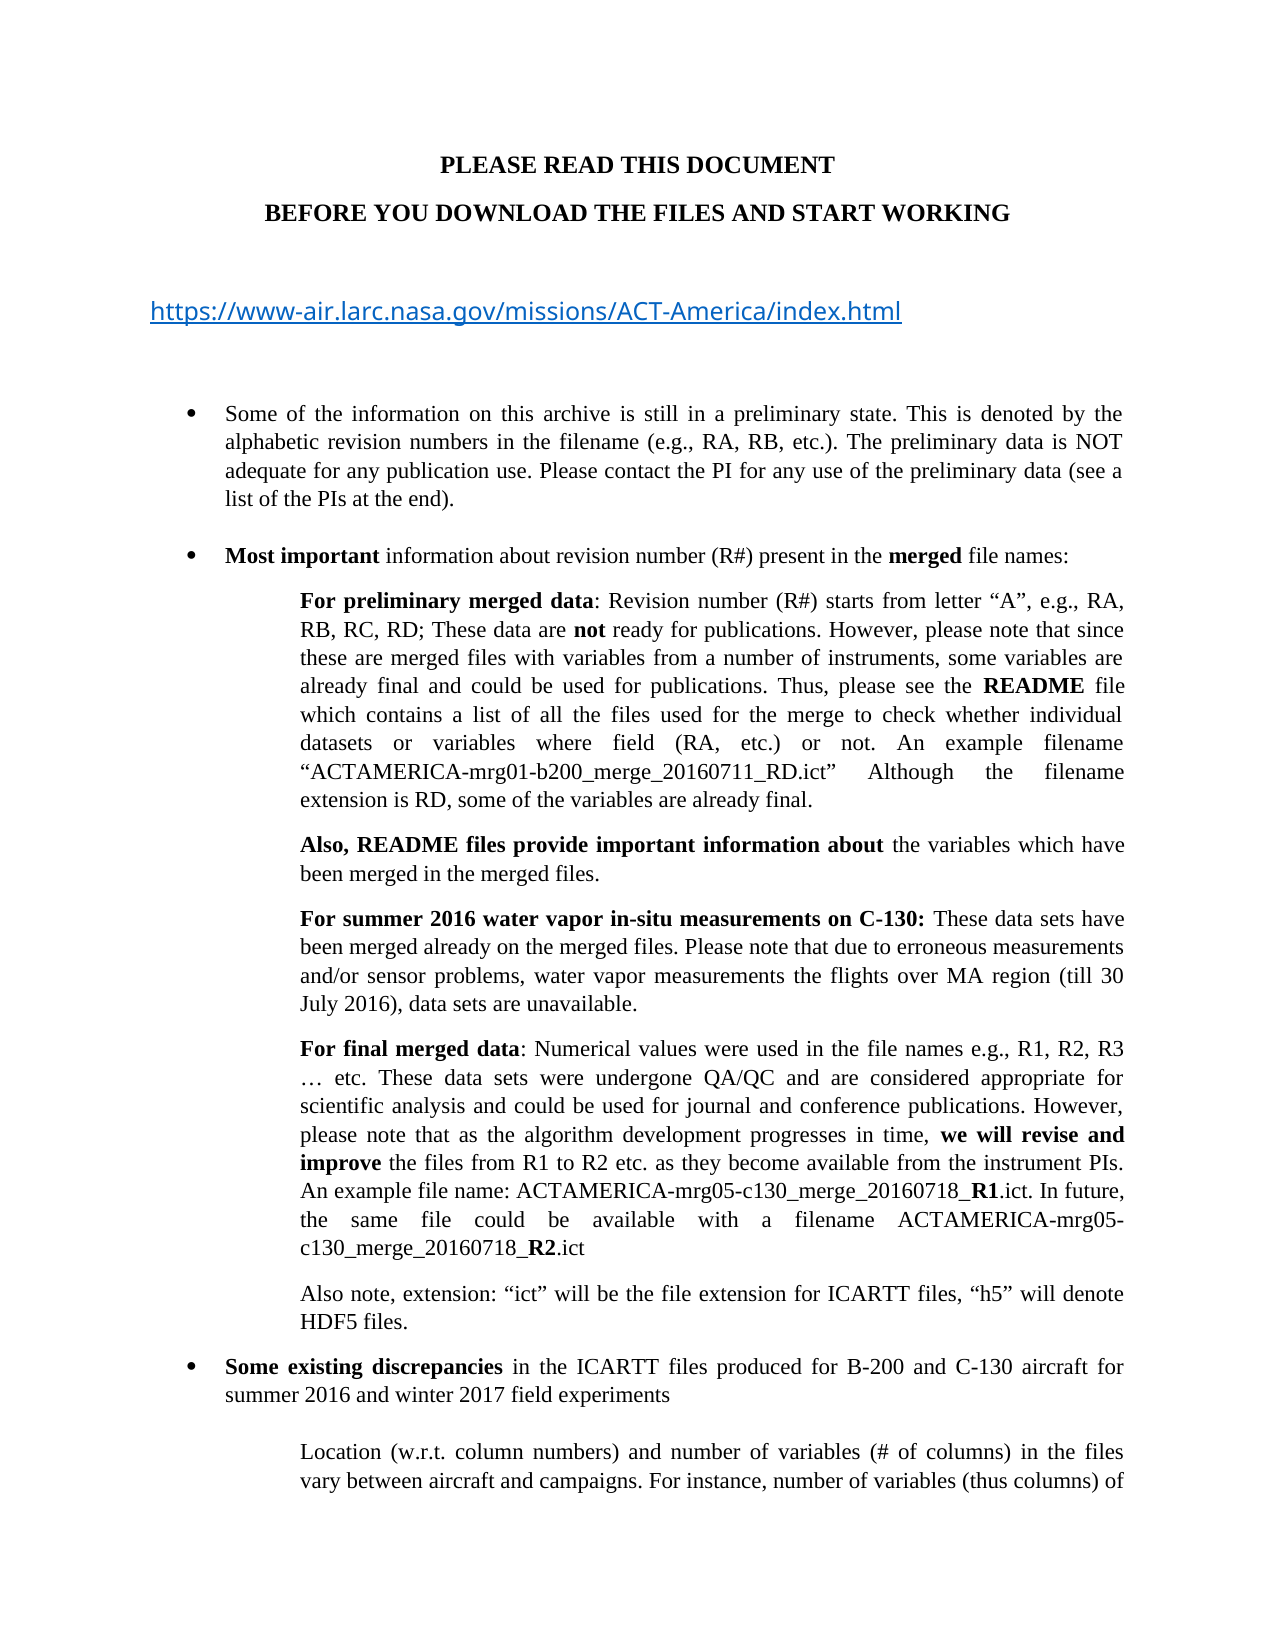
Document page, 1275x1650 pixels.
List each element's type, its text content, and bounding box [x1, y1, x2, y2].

text For preliminary merged data: Revision number (R#) starts from letter “A”, e.g., RA, RB, RC, RD; These data are not ready for publications. However, please note that since these are merged files with variables from a number of instruments, some variables are already final and could be used for publications. Thus, please see the README file which contains a list of all the files used for the merge to check whether individual datasets or variables where field (RA, etc.) or not. An example filename “ACTAMERICA-mrg01-b200_merge_20160711_RD.ict” Although the filename extension is RD, some of the variables are already final. [300, 587, 1125, 813]
text Please read this document [150, 150, 1125, 179]
text https://www-air.larc.nasa.gov/missions/ACT-America/index.html [150, 293, 1125, 327]
text before you download the files and start working [150, 198, 1125, 226]
list Some of the information on this archive is still in a preliminary state. This is denoted by the alphabetic revision numbers in the filename (e.g., RA, RB, etc.). The preliminary data is NOT adequate for any publication use. Please contact the PI for any use of the preliminary data (see a list of the PIs at the end). [187, 400, 1125, 512]
text For final merged data: Numerical values were used in the file names e.g., R1, R2, R3 … etc. These data sets were undergone QA/QC and are considered appropriate for scientific analysis and could be used for journal and conference publications. However, please note that as the algorithm development progresses in time, we will revise and improve the files from R1 to R2 etc. as they become available from the instrument PIs. An example file name: ACTAMERICA-mrg05-c130_merge_20160718_R1.ict. In future, the same file could be available with a filename ACTAMERICA-mrg05-c130_merge_20160718_R2.ict [300, 1035, 1125, 1261]
text Also note, extension: “ict” will be the file extension for ICARTT files, “h5” will denote HDF5 files. [300, 1279, 1125, 1334]
list Some existing discrepancies in the ICARTT files produced for B-200 and C-130 aircraft for summer 2016 and winter 2017 field experiments [187, 1353, 1125, 1408]
list Most important information about revision number (R#) present in the merged file names: [187, 542, 1125, 568]
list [300, 1438, 1125, 1493]
text Also, README files provide important information about the variables which have been merged in the merged files. [300, 831, 1125, 886]
text For summer 2016 water vapor in-situ measurements on C-130: These data sets have been merged already on the merged files. Please note that due to erroneous measurements and/or sensor problems, water vapor measurements the flights over MA region (till 30 July 2016), data sets are unavailable. [300, 905, 1125, 1017]
